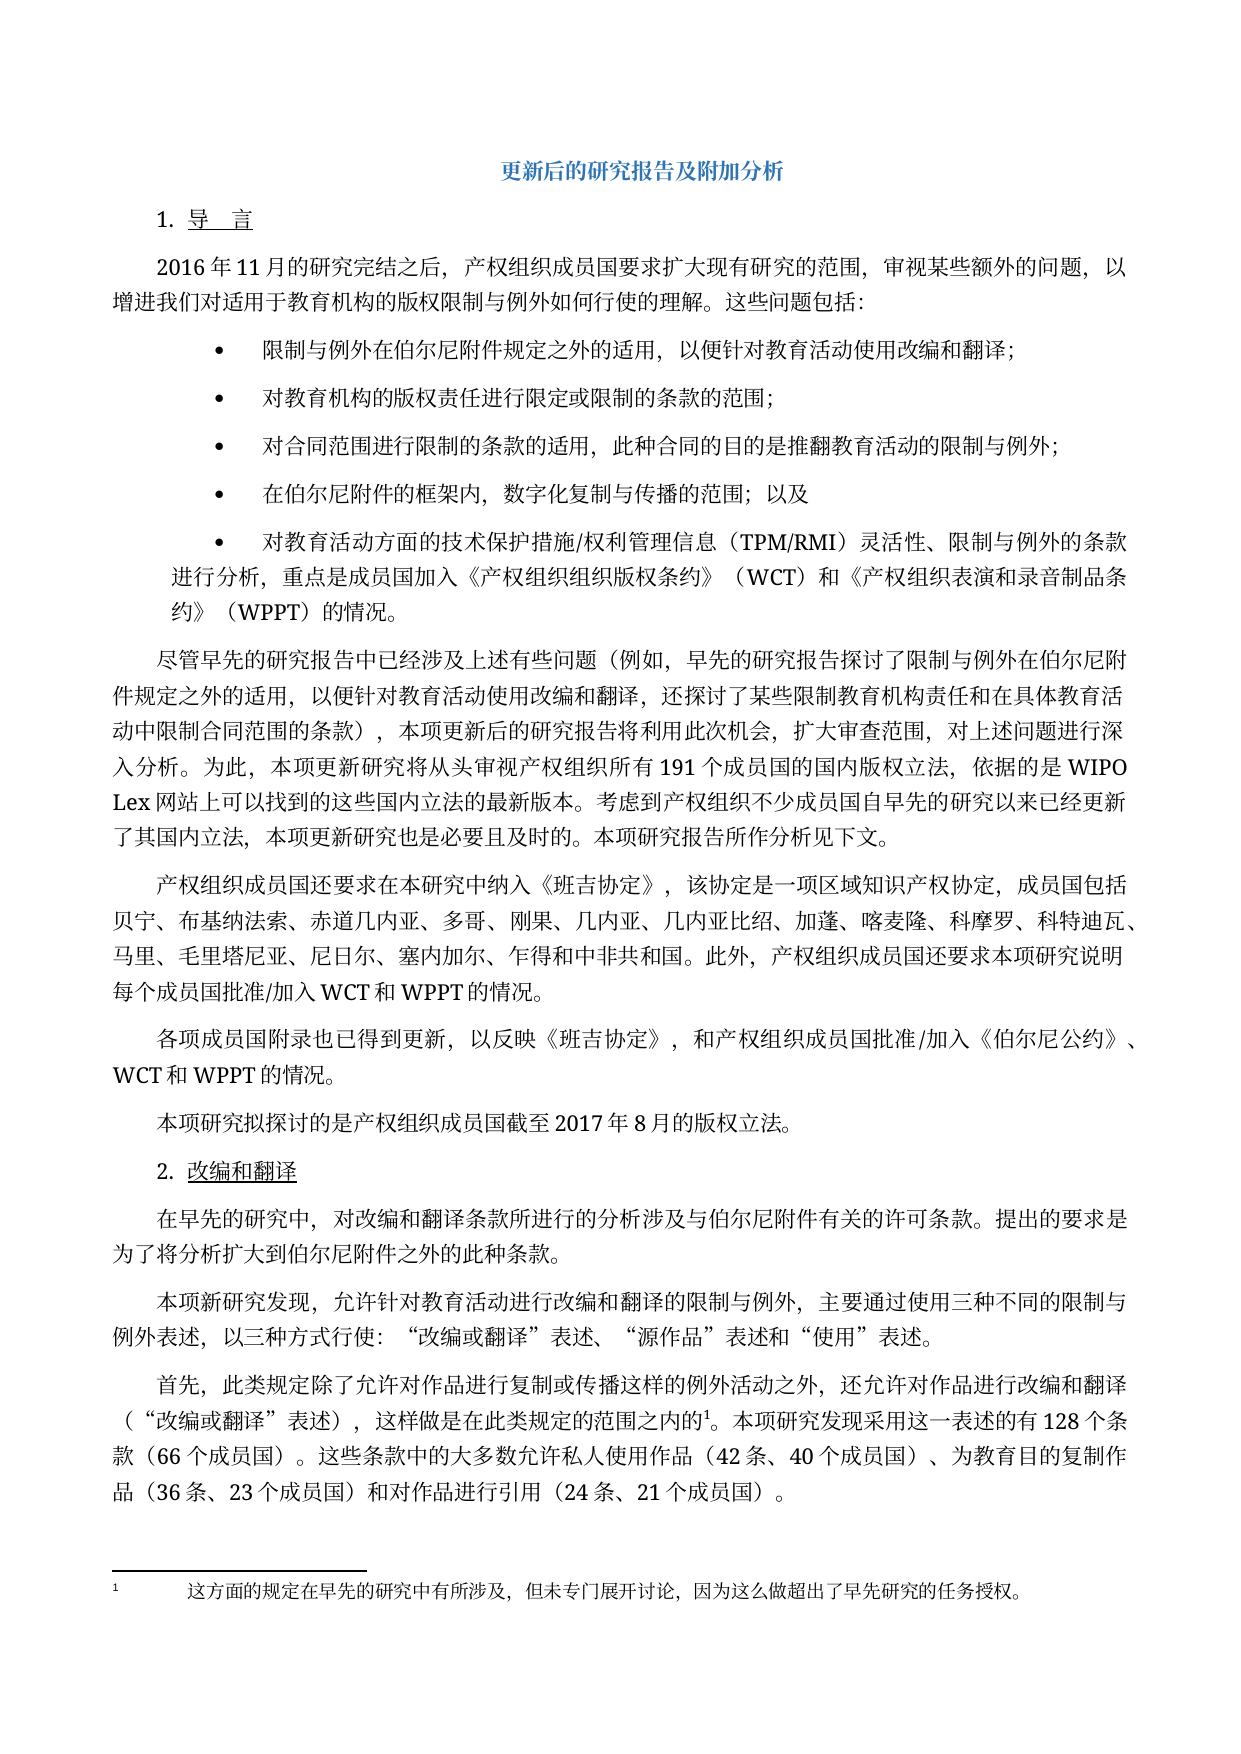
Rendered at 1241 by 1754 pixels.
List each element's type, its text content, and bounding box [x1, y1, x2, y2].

subtitle 更新后的研究报告及附加分析 [112, 150, 1128, 185]
text 首先，此类规定除了允许对作品进行复制或传播这样的例外活动之外，还允许对作品进行改编和翻译（“改编或翻译”表述），这样做是在此类规定的范围之内的。本项研究发现采用这一表述的有128个条款（66个成员国）。这些条款中的大多数允许私人使用作品（42条、40个成员国）、为教育目的复制作品（36条、23个成员国）和对作品进行引用（24条、21个成员国）。 [112, 1364, 1128, 1506]
list 在伯尔尼附件的框架内，数字化复制与传播的范围；以及 [172, 473, 1128, 508]
text 在早先的研究中，对改编和翻译条款所进行的分析涉及与伯尔尼附件有关的许可条款。提出的要求是为了将分析扩大到伯尔尼附件之外的此种条款。 [112, 1198, 1128, 1269]
text 各项成员国附录也已得到更新，以反映《班吉协定》，和产权组织成员国批准/加入《伯尔尼公约》、WCT和WPPT的情况。 [112, 1019, 1128, 1089]
list 对合同范围进行限制的条款的适用，此种合同的目的是推翻教育活动的限制与例外； [172, 425, 1128, 460]
subtitle 导 言 [112, 198, 1128, 233]
text 本项新研究发现，允许针对教育活动进行改编和翻译的限制与例外，主要通过使用三种不同的限制与例外表述，以三种方式行使：“改编或翻译”表述、“源作品”表述和“使用”表述。 [112, 1281, 1128, 1352]
list 对教育机构的版权责任进行限定或限制的条款的范围； [172, 377, 1128, 412]
list 对教育活动方面的技术保护措施/权利管理信息（TPM/RMI）灵活性、限制与例外的条款进行分析，重点是成员国加入《产权组织组织版权条约》（WCT）和《产权组织表演和录音制品条约》（WPPT）的情况。 [172, 521, 1128, 627]
text 尽管早先的研究报告中已经涉及上述有些问题（例如，早先的研究报告探讨了限制与例外在伯尔尼附件规定之外的适用，以便针对教育活动使用改编和翻译，还探讨了某些限制教育机构责任和在具体教育活动中限制合同范围的条款），本项更新后的研究报告将利用此次机会，扩大审查范围，对上述问题进行深入分析。为此，本项更新研究将从头审视产权组织所有191个成员国的国内版权立法，依据的是WIPO Lex网站上可以找到的这些国内立法的最新版本。考虑到产权组织不少成员国自早先的研究以来已经更新了其国内立法，本项更新研究也是必要且及时的。本项研究报告所作分析见下文。 [112, 639, 1128, 852]
subtitle 改编和翻译 [112, 1150, 1128, 1185]
text 2016年11月的研究完结之后，产权组织成员国要求扩大现有研究的范围，审视某些额外的问题，以增进我们对适用于教育机构的版权限制与例外如何行使的理解。这些问题包括： [112, 246, 1128, 317]
text 本项研究拟探讨的是产权组织成员国截至2017年8月的版权立法。 [112, 1102, 1128, 1137]
list 限制与例外在伯尔尼附件规定之外的适用，以便针对教育活动使用改编和翻译； [172, 329, 1128, 364]
text 产权组织成员国还要求在本研究中纳入《班吉协定》，该协定是一项区域知识产权协定，成员国包括贝宁、布基纳法索、赤道几内亚、多哥、刚果、几内亚、几内亚比绍、加蓬、喀麦隆、科摩罗、科特迪瓦、马里、毛里塔尼亚、尼日尔、塞内加尔、乍得和中非共和国。此外，产权组织成员国还要求本项研究说明每个成员国批准/加入WCT和WPPT的情况。 [112, 864, 1128, 1006]
